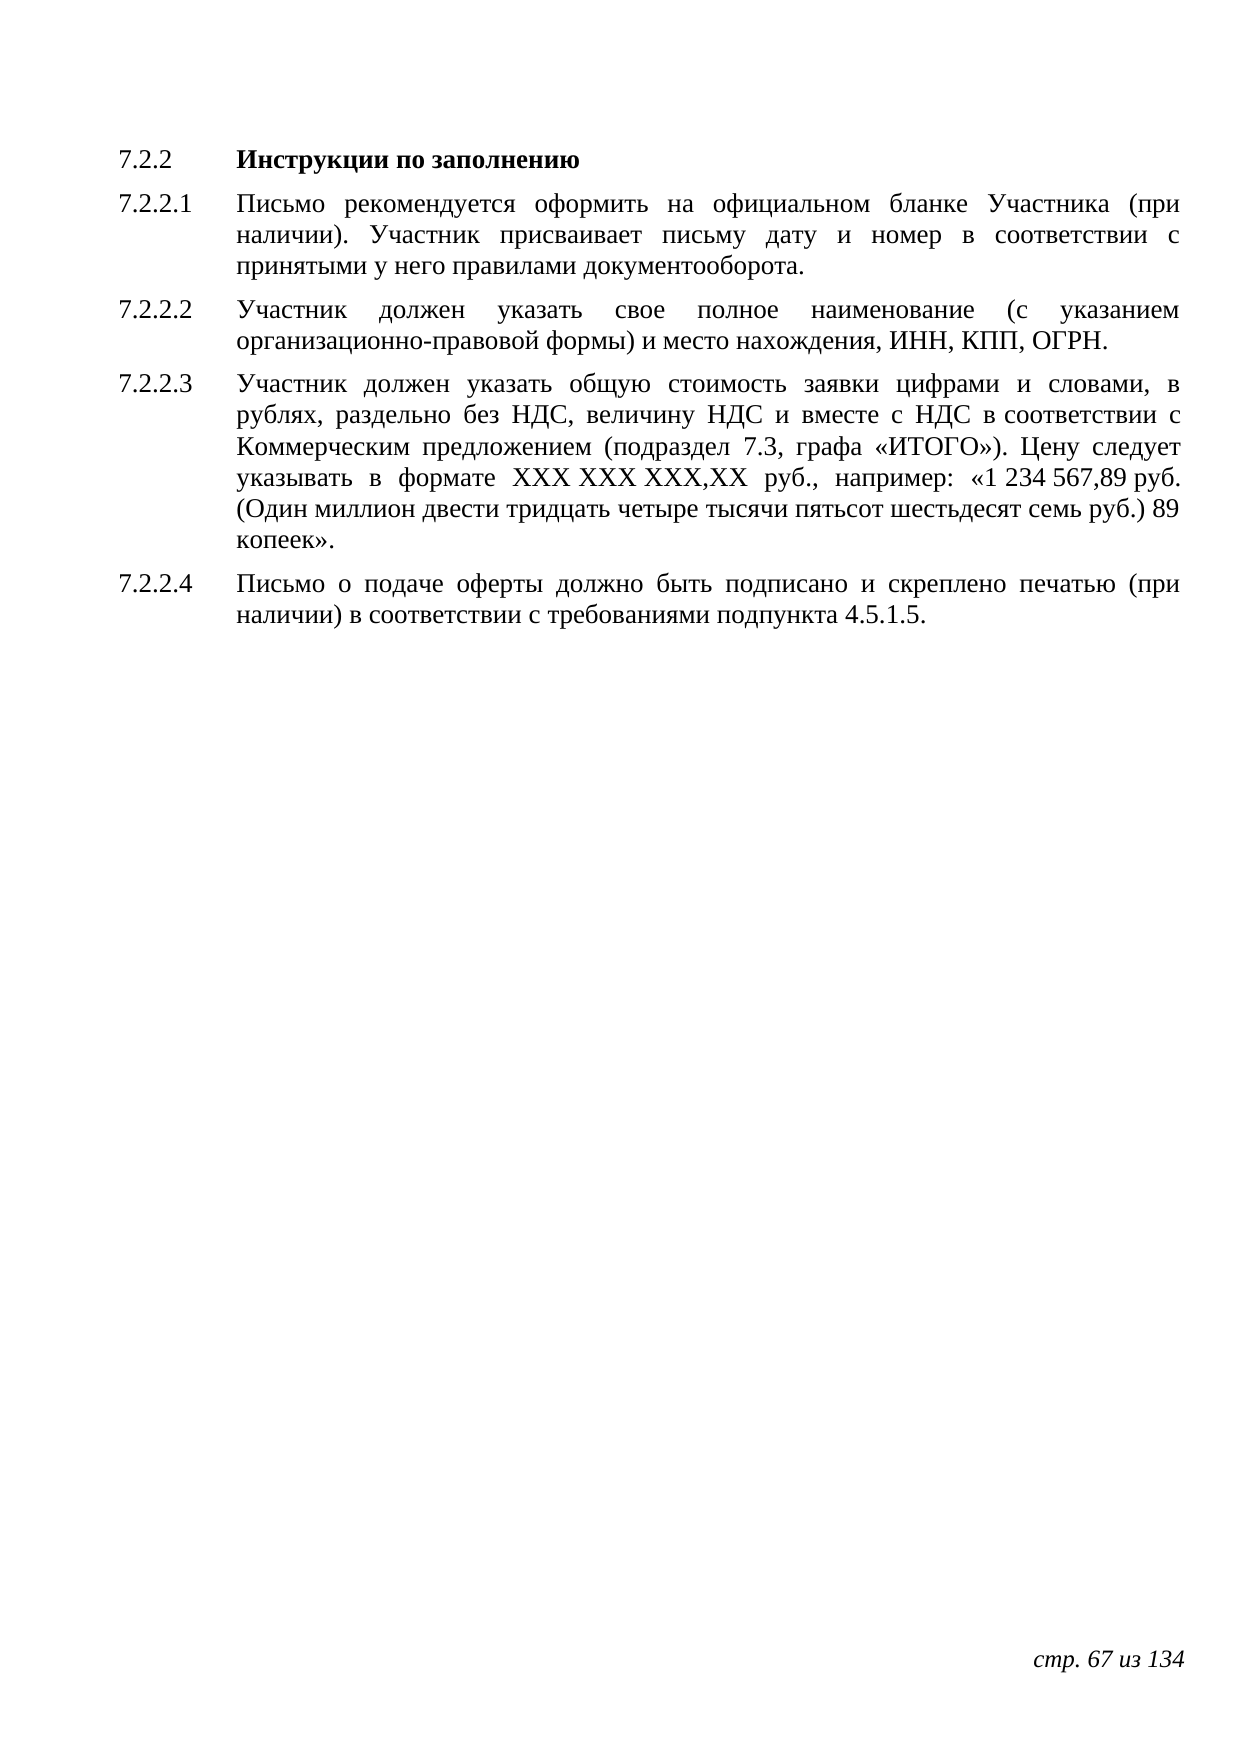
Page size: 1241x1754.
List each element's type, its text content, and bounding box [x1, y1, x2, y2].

text Письмо рекомендуется оформить на официальном бланке Участника (при наличии). Участник присваивает письму дату и номер в соответствии с принятыми у него правилами документооборота. [118, 187, 1181, 280]
text Участник должен указать свое полное наименование (с указанием организационно-правовой формы) и место нахождения, ИНН, КПП, ОГРН. [118, 293, 1181, 355]
text Письмо о подаче оферты должно быть подписано и скреплено печатью (при наличии) в соответствии с требованиями подпункта 4.5.1.5. [118, 567, 1181, 629]
text Участник должен указать общую стоимость заявки цифрами и словами, в рублях, раздельно без НДС, величину НДС и вместе с НДС в соответствии с Коммерческим предложением (подраздел 7.3, графа «ИТОГО»). Цену следует указывать в формате ХХХ ХХХ ХХХ,ХХ руб., например: «1 234 567,89 руб. (Один миллион двести тридцать четыре тысячи пятьсот шестьдесят семь руб.) 89 копеек». [118, 367, 1181, 554]
text Инструкции по заполнению [118, 143, 1181, 174]
